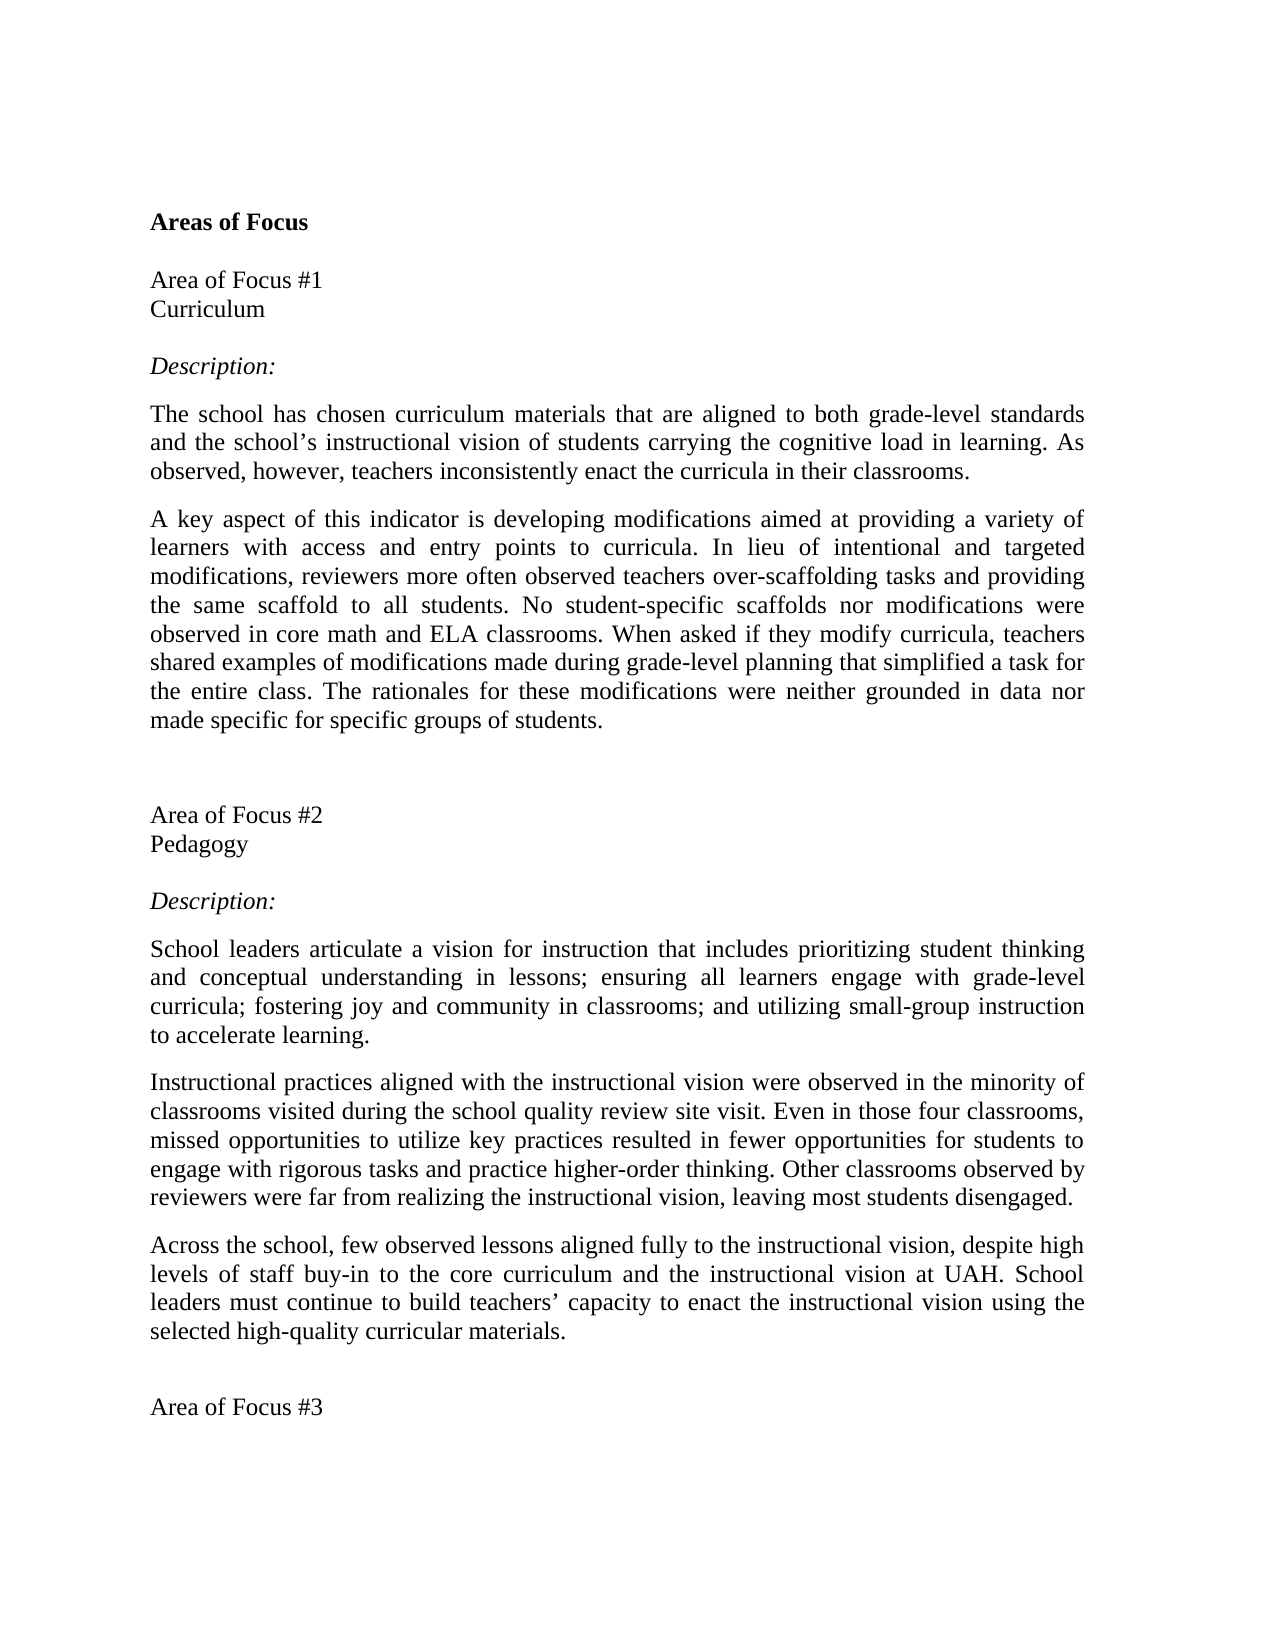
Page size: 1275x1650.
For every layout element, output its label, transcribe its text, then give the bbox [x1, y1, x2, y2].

text School leaders articulate a vision for instruction that includes prioritizing student thinking and conceptual understanding in lessons; ensuring all learners engage with grade-level curricula; fostering joy and community in classrooms; and utilizing small-group instruction to accelerate learning. [150, 934, 1086, 1049]
text The school has chosen curriculum materials that are aligned to both grade-level standards and the school’s instructional vision of students carrying the cognitive load in learning. As observed, however, teachers inconsistently enact the curricula in their classrooms. [150, 399, 1086, 485]
text Area of Focus #3 [150, 1392, 1125, 1421]
text Description: [150, 886, 1125, 915]
text A key aspect of this indicator is developing modifications aimed at providing a variety of learners with access and entry points to curricula. In lieu of intentional and targeted modifications, reviewers more often observed teachers over-scaffolding tasks and providing the same scaffold to all students. No student-specific scaffolds nor modifications were observed in core math and ELA classrooms. When asked if they modify curricula, teachers shared examples of modifications made during grade-level planning that simplified a task for the entire class. The rationales for these modifications were neither grounded in data nor made specific for specific groups of students. [150, 504, 1086, 734]
text Across the school, few observed lessons aligned fully to the instructional vision, despite high levels of staff buy-in to the core curriculum and the instructional vision at UAH. School leaders must continue to build teachers’ capacity to enact the instructional vision using the selected high-quality curricular materials. [150, 1230, 1086, 1345]
text Area of Focus #2 [150, 800, 1125, 829]
text Description: [150, 351, 1125, 380]
text Areas of Focus [150, 207, 1125, 236]
text Area of Focus #1 [150, 265, 1125, 294]
text Instructional practices aligned with the instructional vision were observed in the minority of classrooms visited during the school quality review site visit. Even in those four classrooms, missed opportunities to utilize key practices resulted in fewer opportunities for students to engage with rigorous tasks and practice higher-order thinking. Other classrooms observed by reviewers were far from realizing the instructional vision, leaving most students disengaged. [150, 1067, 1086, 1211]
text Curriculum [150, 294, 1125, 322]
text Pedagogy [150, 829, 1125, 857]
